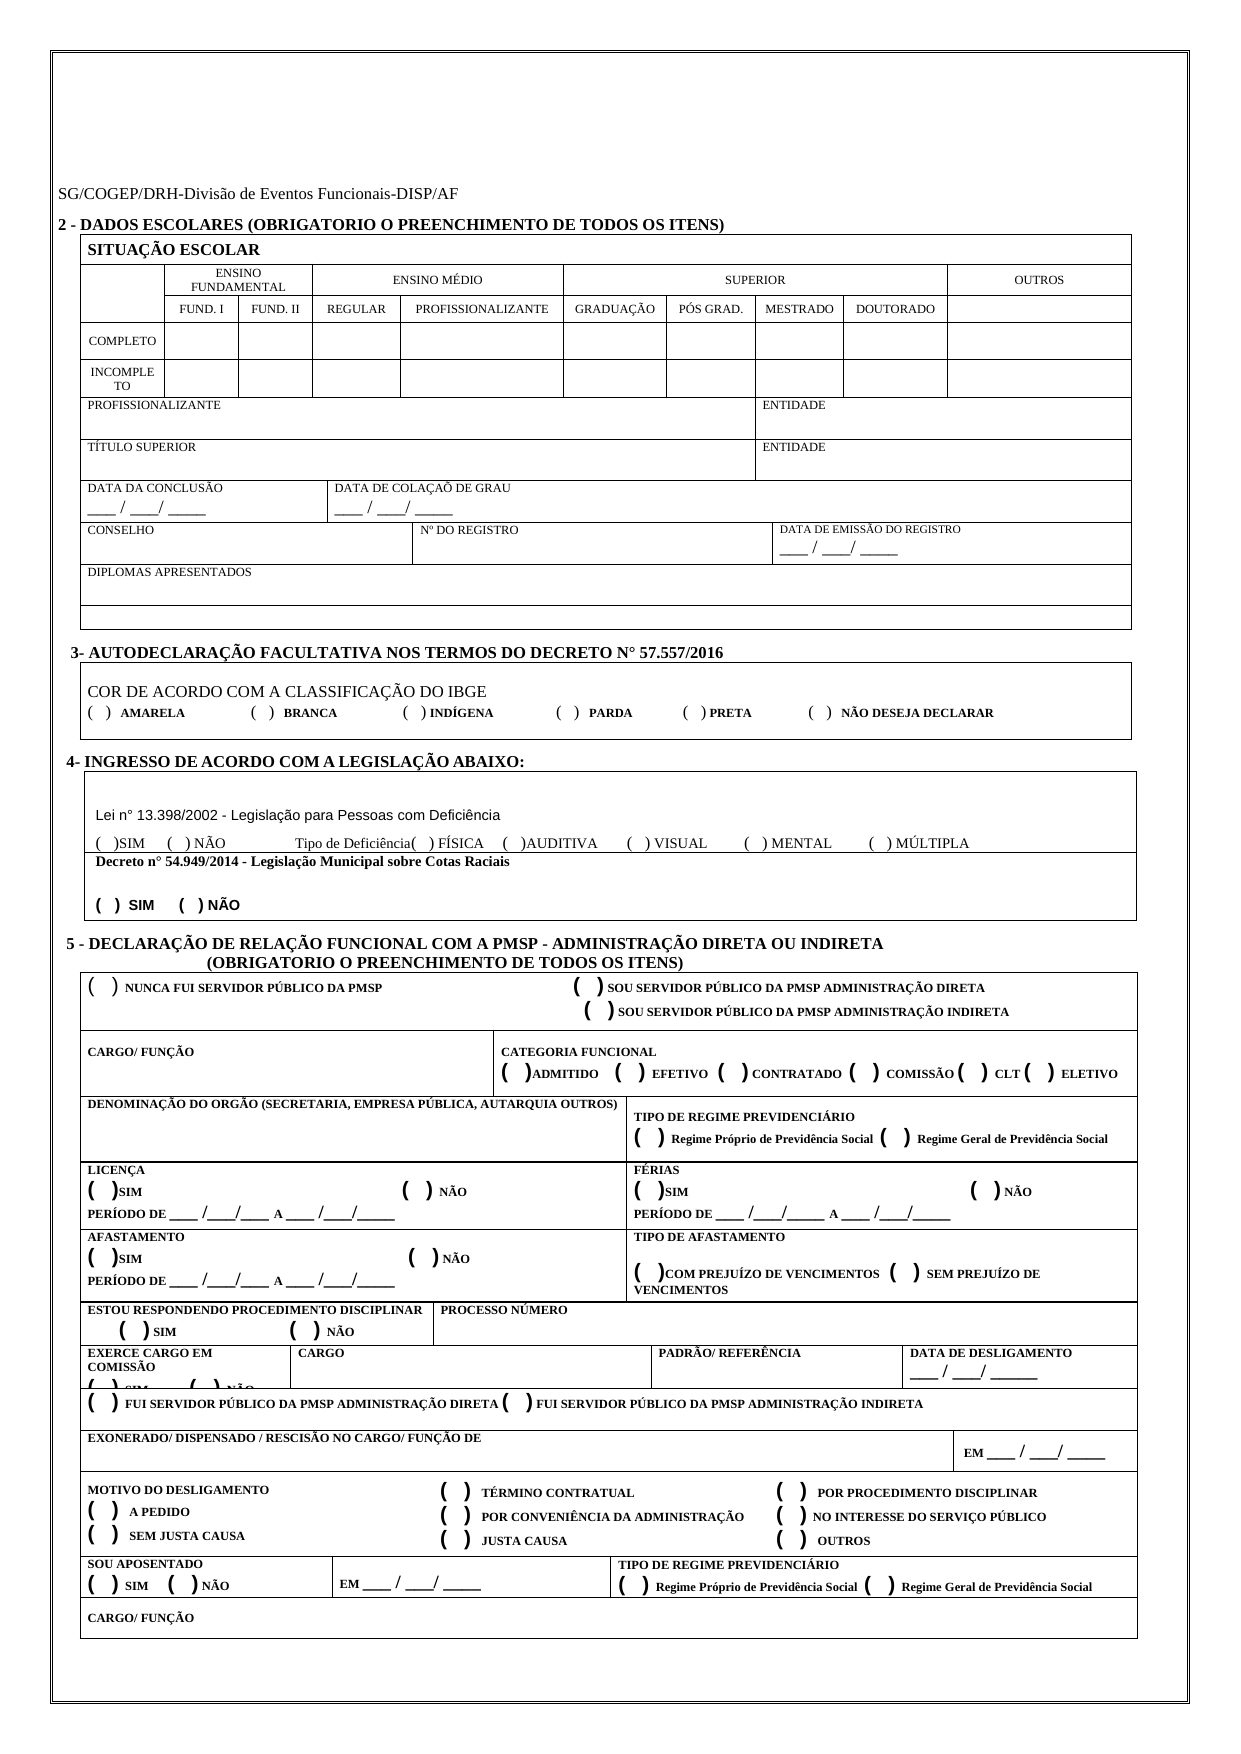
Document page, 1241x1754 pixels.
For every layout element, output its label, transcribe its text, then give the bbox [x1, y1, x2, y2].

table_cell PROFISSIONALIZANTE [401, 296, 563, 322]
table_cell PROCESSO NÚMERO [434, 1303, 1137, 1345]
table_cell GRADUAÇÃO [564, 296, 666, 322]
table_cell TÍTULO SUPERIOR [81, 440, 755, 480]
table_cell FUND. II [239, 296, 312, 322]
table_cell ESTOU RESPONDENDO PROCEDIMENTO DISCIPLINAR ( ) SIM ( ) NÃO [81, 1303, 433, 1345]
table_cell [165, 360, 238, 397]
table_cell ( ) POR PROCEDIMENTO DISCIPLINAR ( ) NO INTERESSE DO SERVIÇO PÚBLICO ( ) OUTROS [769, 1472, 1137, 1556]
table_cell LICENÇA ( )SIM ( ) NÃO PERÍODO DE ___ /___/___ A ___ /___/____ [81, 1163, 626, 1229]
table_cell DOUTORADO [844, 296, 947, 322]
table_cell FÉRIAS ( )SIM ( ) NÃO PERÍODO DE ___ /___/____ A ___ /___/____ [627, 1163, 1137, 1229]
table_cell [239, 323, 312, 359]
table_cell [756, 360, 843, 397]
table_cell [81, 265, 164, 322]
table_header SITUAÇÃO ESCOLAR [81, 235, 1131, 263]
table_cell OUTROS [948, 265, 1131, 295]
table_cell CARGO/ FUNÇÃO [81, 1031, 493, 1096]
table_cell ENTIDADE [756, 398, 1131, 438]
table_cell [611, 1557, 1137, 1597]
table_cell SOU APOSENTADO ( ) SIM ( ) NÃO [81, 1557, 332, 1597]
table_cell [81, 606, 1131, 629]
table_cell DIPLOMAS APRESENTADOS [81, 565, 1131, 605]
text 2 - DADOS ESCOLARES (OBRIGATORIO O PREENCHIMENTO DE TODOS OS ITENS) [58, 215, 1043, 234]
text 3- AUTODECLARAÇÃO FACULTATIVA NOS TERMOS DO DECRETO N° 57.557/2016 [58, 643, 1043, 662]
table_cell [165, 323, 238, 359]
table_cell CARGO/ FUNÇÃO [81, 1598, 1137, 1638]
table_cell DATA DE DESLIGAMENTO ___ / ___/ _____ [903, 1346, 1137, 1388]
table_cell [401, 360, 563, 397]
table_cell TIPO DE AFASTAMENTO ( )COM PREJUÍZO DE VENCIMENTOS ( ) SEM PREJUÍZO DE VENCIMENTOS [627, 1230, 1137, 1301]
table_cell ( ) FUI SERVIDOR PÚBLICO DA PMSP ADMINISTRAÇÃO DIRETA ( ) FUI SERVIDOR PÚBLICO DA PMSP ADMINISTRAÇÃO INDIRETA [81, 1389, 1137, 1429]
text 5 - DECLARAÇÃO DE RELAÇÃO FUNCIONAL COM A PMSP - ADMINISTRAÇÃO DIRETA OU INDIRETA [58, 934, 1043, 953]
table_cell EXONERADO/ DISPENSADO / RESCISÃO NO CARGO/ FUNÇÃO DE [81, 1431, 953, 1471]
table_cell ENSINO FUNDAMENTAL [165, 265, 312, 295]
table_cell [564, 360, 666, 397]
table_cell DENOMINAÇÃO DO ORGÃO (SECRETARIA, EMPRESA PÚBLICA, AUTARQUIA OUTROS) [81, 1097, 626, 1161]
subtitle 4- INGRESSO DE ACORDO COM A LEGISLAÇÃO ABAIXO: [58, 752, 1043, 771]
table_cell EM ___ / ___/ ____ [333, 1557, 610, 1597]
text (OBRIGATORIO O PREENCHIMENTO DE TODOS OS ITENS) [207, 953, 1043, 972]
table_cell [948, 296, 1131, 322]
table_cell [667, 323, 755, 359]
table_cell EXERCE CARGO EM COMISSÃO ( ) SIM ( ) NÃO [81, 1346, 290, 1388]
table_cell SUPERIOR [564, 265, 947, 295]
table_cell DATA DE COLAÇAÕ DE GRAU ___ / ___/ ____ [328, 481, 1131, 522]
table_cell CONSELHO [81, 523, 412, 563]
table_header ( ) NUNCA FUI SERVIDOR PÚBLICO DA PMSP ( ) SOU SERVIDOR PÚBLICO DA PMSP ADMINISTRAÇÃO DIRETA ( ) SOU SERVIDOR PÚBLICO DA PMSP ADMINISTRAÇÃO INDIRETA [81, 973, 1137, 1029]
table_cell PADRÃO/ REFERÊNCIA [652, 1346, 902, 1388]
table_cell Nº DO REGISTRO [413, 523, 772, 563]
table_cell FUND. I [165, 296, 238, 322]
table_cell [313, 360, 400, 397]
table_cell [564, 323, 666, 359]
table_cell MOTIVO DO DESLIGAMENTO ( ) A PEDIDO ( ) SEM JUSTA CAUSA [81, 1472, 432, 1556]
table_cell CATEGORIA FUNCIONAL ( )ADMITIDO ( ) EFETIVO ( ) CONTRATADO ( ) COMISSÃO ( ) CLT ( ) ELETIVO [494, 1031, 1137, 1096]
table_cell REGULAR [313, 296, 400, 322]
table_header Lei n° 13.398/2002 - Legislação para Pessoas com Deficiência ( )SIM ( ) NÃO Tipo de Deficiência( ) FÍSICA ( )AUDITIVA ( ) VISUAL ( ) MENTAL ( ) MÚLTIPLA [85, 772, 1136, 852]
table_cell [313, 323, 400, 359]
table_cell ENSINO MÉDIO [313, 265, 563, 295]
table_cell EM ___ / ___/ ____ [954, 1431, 1137, 1471]
table_cell MESTRADO [756, 296, 843, 322]
table_cell [756, 323, 843, 359]
table_cell Decreto n° 54.949/2014 - Legislação Municipal sobre Cotas Raciais ( ) SIM ( ) NÃO [85, 853, 1136, 920]
table_cell [844, 323, 947, 359]
table_cell [401, 323, 563, 359]
table_cell [948, 360, 1131, 397]
table_cell COMPLETO [81, 323, 164, 359]
text SG/COGEP/DRH-Divisão de Eventos Funcionais-DISP/AF [58, 183, 1043, 203]
table_cell ( ) TÉRMINO CONTRATUAL ( ) POR CONVENIÊNCIA DA ADMINISTRAÇÃO ( ) JUSTA CAUSA [433, 1472, 768, 1556]
table_cell PÓS GRAD. [667, 296, 755, 322]
table_cell TIPO DE REGIME PREVIDENCIÁRIO ( ) Regime Próprio de Previdência Social ( ) Regime Geral de Previdência Social [627, 1097, 1137, 1161]
table_cell [667, 360, 755, 397]
table_cell CARGO [291, 1346, 651, 1388]
table_cell AFASTAMENTO ( )SIM ( ) NÃO PERÍODO DE ___ /___/___ A ___ /___/____ [81, 1230, 626, 1301]
table_cell [844, 360, 947, 397]
table_cell DATA DA CONCLUSÃO ___ / ___/ ____ [81, 481, 327, 522]
table_cell PROFISSIONALIZANTE [81, 398, 755, 438]
table_cell [239, 360, 312, 397]
table_cell DATA DE EMISSÃO DO REGISTRO ___ / ___/ ____ [773, 523, 1131, 563]
table_cell [948, 323, 1131, 359]
table_cell INCOMPLETO [81, 360, 164, 397]
table_cell ENTIDADE [756, 440, 1131, 480]
table_header COR DE ACORDO COM A CLASSIFICAÇÃO DO IBGE ( ) AMARELA ( ) BRANCA ( ) INDÍGENA ( ) PARDA ( ) PRETA ( ) NÃO DESEJA DECLARAR [81, 663, 1131, 738]
